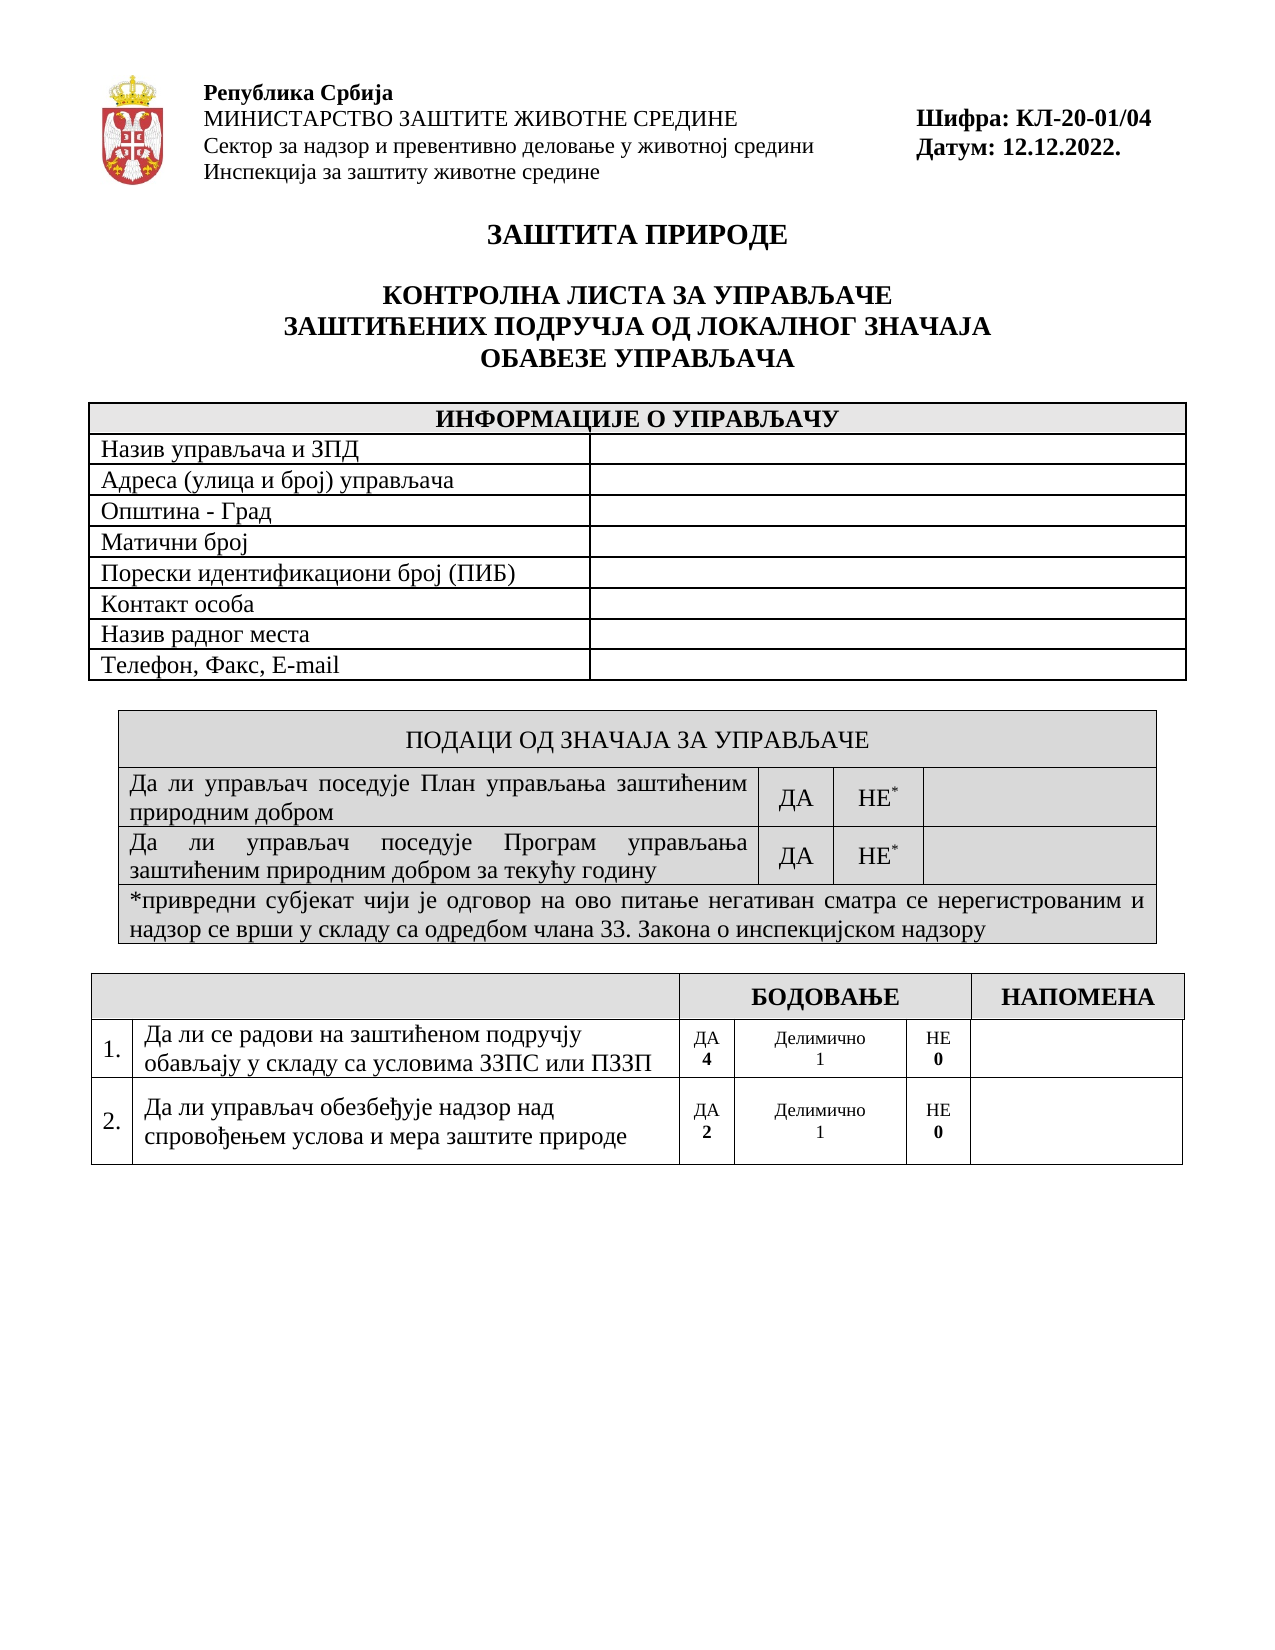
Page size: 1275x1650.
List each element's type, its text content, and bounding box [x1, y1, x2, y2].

table_cell [971, 1020, 1182, 1077]
table_cell ДА [759, 827, 833, 884]
table_header ПОДАЦИ ОД ЗНАЧАЈА ЗА УПРАВЉАЧЕ [119, 711, 1156, 767]
table_cell Порески идентификациони број (ПИБ) [90, 558, 589, 587]
table_cell *привредни субјекат чији је одговор на ово питање негативан сматра се нерегистрованим и надзор се врши у складу са одредбом члана 33. Закона о инспекцијском надзору [119, 885, 1156, 943]
table_cell Делимично 1 [735, 1078, 906, 1163]
table_cell Да ли се радови на заштићеном подручју обављају у складу са условима ЗЗПС или ПЗЗП [133, 1020, 679, 1077]
table_cell [971, 1078, 1182, 1163]
table_header [92, 974, 679, 1018]
text ЗАШТИЋЕНИХ ПОДРУЧЈА ОД ЛОКАЛНОГ ЗНАЧАЈА [118, 311, 1157, 342]
table_cell [924, 768, 1156, 826]
table_cell НЕ* [834, 768, 923, 826]
table_cell Контакт особа [90, 589, 589, 617]
table_cell [591, 527, 1185, 556]
table_cell ДА [759, 768, 833, 826]
text ОБАВЕЗЕ УПРАВЉАЧА [118, 342, 1157, 373]
table_cell [92, 1078, 132, 1163]
table_cell Делимично 1 [735, 1020, 906, 1077]
table_cell ДА 2 [680, 1078, 734, 1163]
table_header НАПОМЕНА [972, 974, 1184, 1018]
table_cell Да ли управљач поседује Програм управљања заштићеним природним добром за текућу годину [119, 827, 758, 884]
table_cell [591, 435, 1185, 463]
table_header ИНФОРМАЦИЈЕ О УПРАВЉАЧУ [90, 404, 1185, 432]
table_cell [92, 1020, 132, 1077]
table_cell Назив радног места [90, 620, 589, 648]
table_cell НЕ 0 [907, 1078, 970, 1163]
table_cell [591, 589, 1185, 617]
table_cell Матични број [90, 527, 589, 556]
table_cell Општина - Град [90, 496, 589, 525]
table_cell Да ли управљач обезбеђује надзор над спровођењем услова и мера заштите природе [133, 1078, 679, 1163]
table_cell [924, 827, 1156, 884]
table_cell Да ли управљач поседује План управљања заштићеним природним добром [119, 768, 758, 826]
table_cell [591, 496, 1185, 525]
table_cell Адреса (улица и број) управљача [90, 465, 589, 494]
table_cell [591, 558, 1185, 587]
table_header БОДОВАЊЕ [680, 974, 971, 1018]
text КОНТРОЛНА ЛИСТА ЗА УПРАВЉАЧЕ [118, 279, 1157, 311]
table_cell НЕ* [834, 827, 923, 884]
table_cell ДА 4 [680, 1020, 734, 1077]
picture [100, 75, 165, 186]
table_cell Назив управљача и ЗПД [90, 435, 589, 463]
table_cell НЕ 0 [907, 1020, 970, 1077]
table_cell Телефон, Факс, E-mail [90, 650, 589, 679]
table_cell [591, 620, 1185, 648]
table_cell [591, 650, 1185, 679]
table_cell [591, 465, 1185, 494]
text ЗАШТИТА ПРИРОДЕ [118, 217, 1157, 251]
